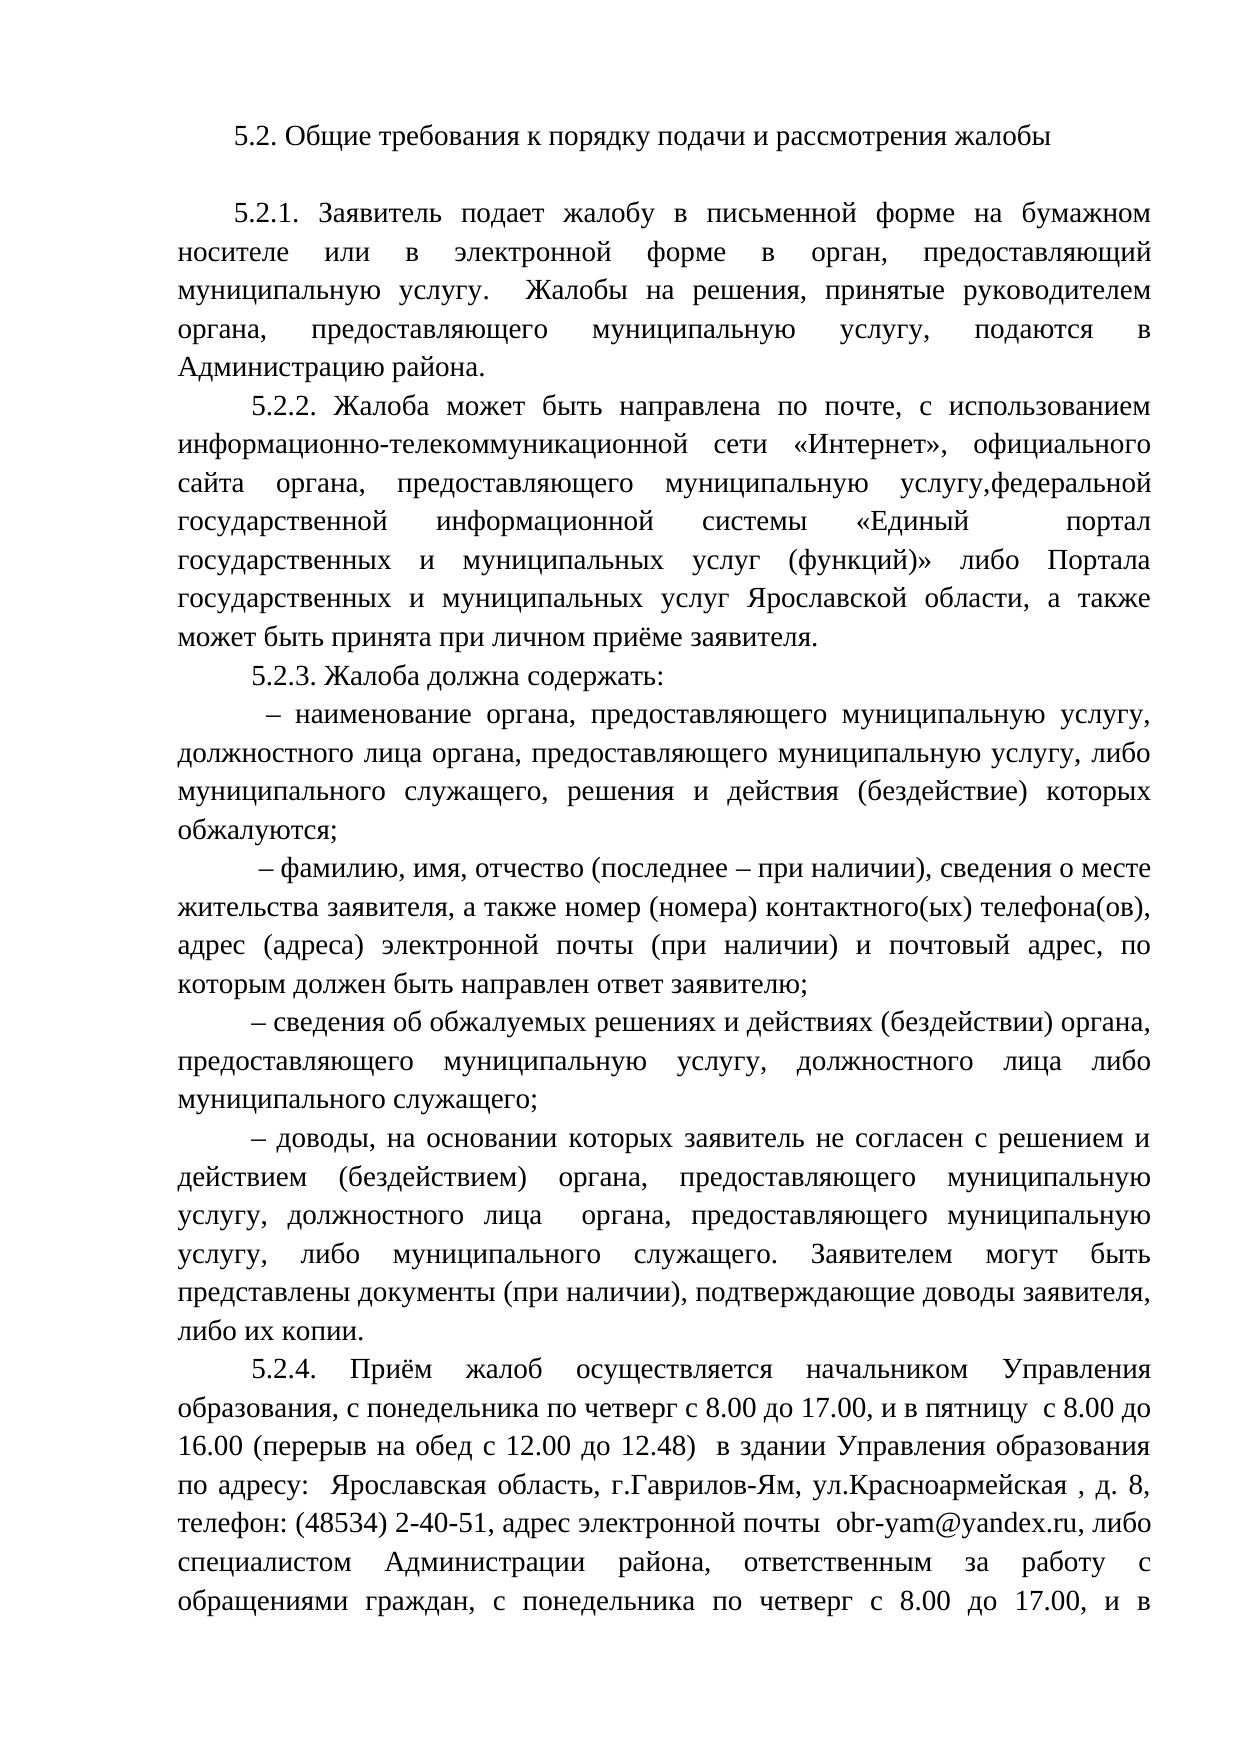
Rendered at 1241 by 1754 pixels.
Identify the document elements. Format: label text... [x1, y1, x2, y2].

text 5.2.2. Жалоба может быть направлена по почте, с использованием информационно-телекоммуникационной сети «Интернет», официального сайта органа, предоставляющего муниципальную услугу,федеральной государственной информационной системы «Единый портал государственных и муниципальных услуг (функций)» либо Портала государственных и муниципальных услуг Ярославской области, а также может быть принята при личном приёме заявителя. [177, 388, 1152, 653]
text 5.2.1. Заявитель подает жалобу в письменной форме на бумажном носителе или в электронной форме в орган, предоставляющий муниципальную услугу. Жалобы на решения, принятые руководителем органа, предоставляющего муниципальную услугу, подаются в Администрацию района. [177, 195, 1152, 383]
text 5.2.3. Жалоба должна содержать: [177, 658, 1152, 691]
text – доводы, на основании которых заявитель не согласен с решением и действием (бездействием) органа, предоставляющего муниципальную услугу, должностного лица органа, предоставляющего муниципальную услугу, либо муниципального служащего. Заявителем могут быть представлены документы (при наличии), подтверждающие доводы заявителя, либо их копии. [177, 1120, 1152, 1346]
text – сведения об обжалуемых решениях и действиях (бездействии) органа, предоставляющего муниципальную услугу, должностного лица либо муниципального служащего; [177, 1004, 1152, 1115]
text 5.2. Общие требования к порядку подачи и рассмотрения жалобы [177, 118, 1152, 152]
text – фамилию, имя, отчество (последнее – при наличии), сведения о месте жительства заявителя, а также номер (номера) контактного(ых) телефона(ов), адрес (адреса) электронной почты (при наличии) и почтовый адрес, по которым должен быть направлен ответ заявителю; [177, 850, 1152, 999]
text – наименование органа, предоставляющего муниципальную услугу, должностного лица органа, предоставляющего муниципальную услугу, либо муниципального служащего, решения и действия (бездействие) которых обжалуются; [177, 696, 1152, 845]
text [177, 1351, 1152, 1616]
